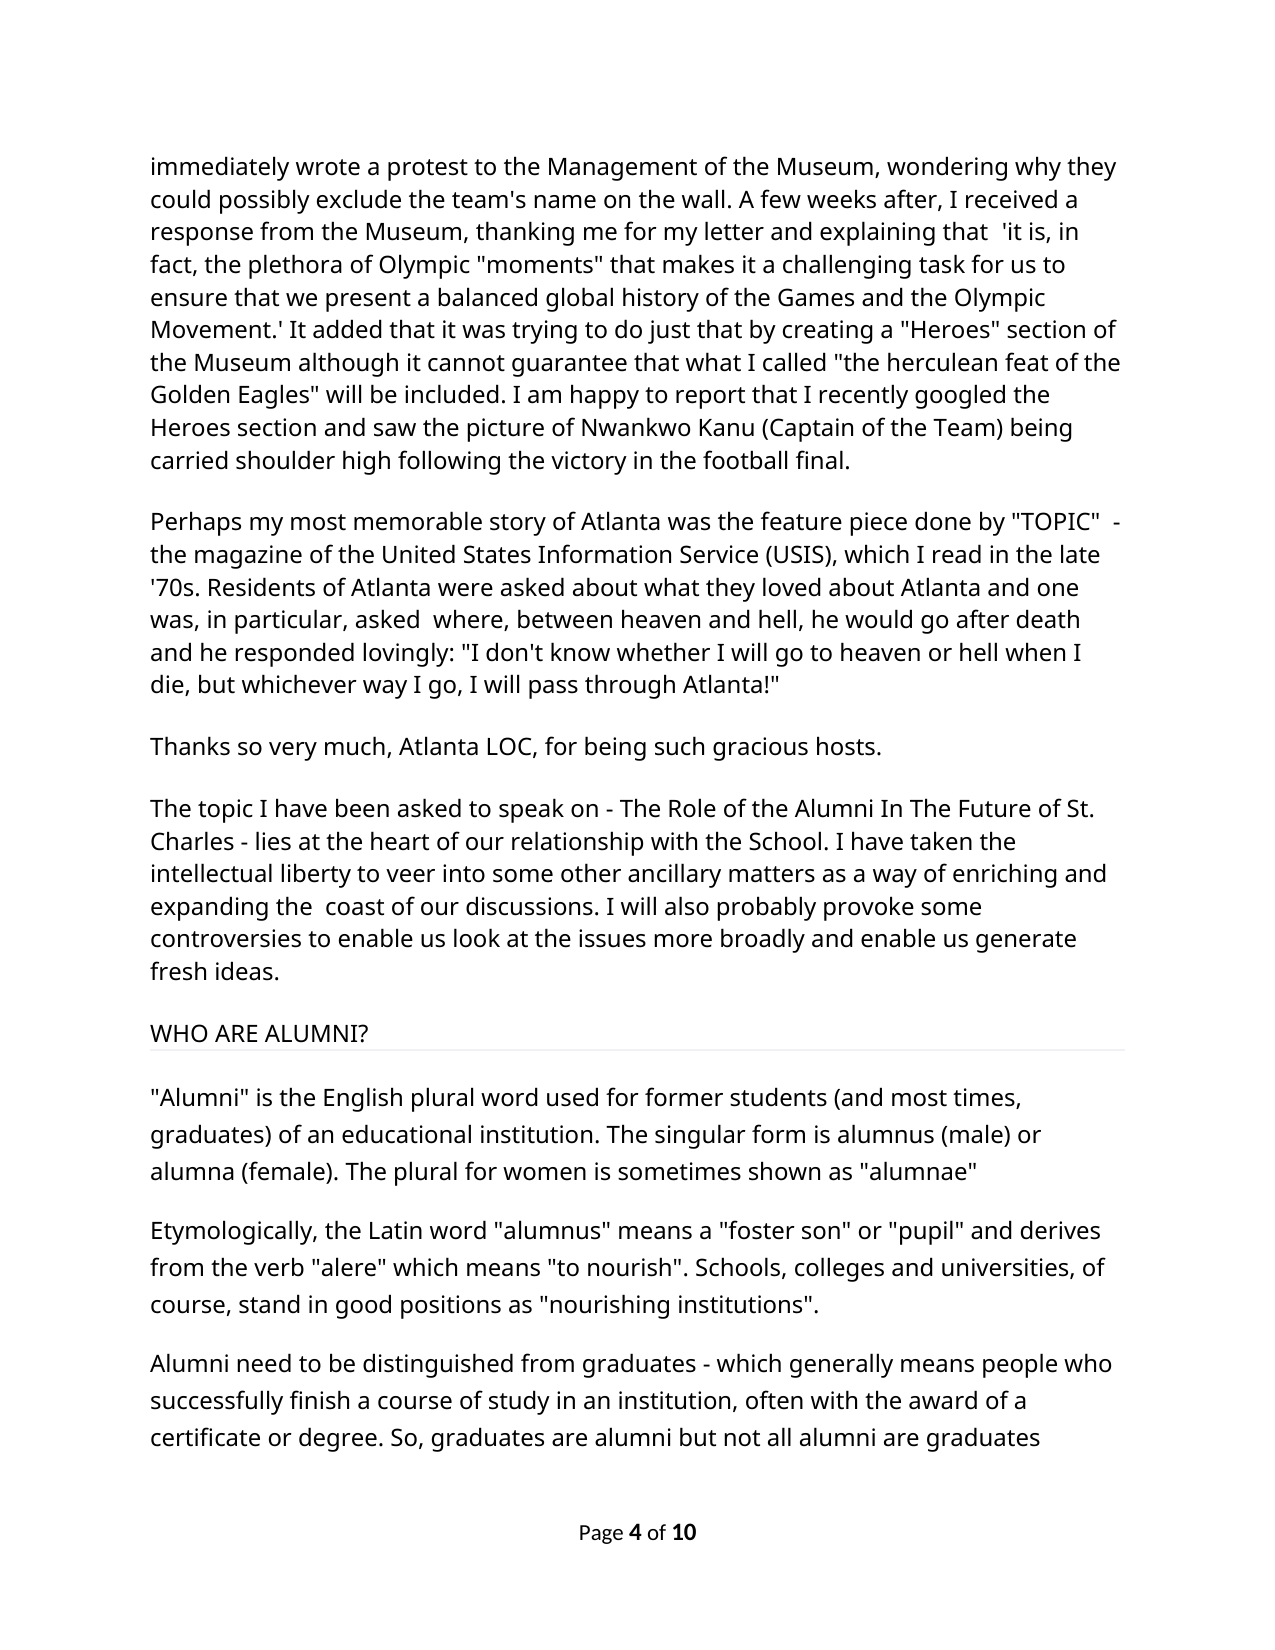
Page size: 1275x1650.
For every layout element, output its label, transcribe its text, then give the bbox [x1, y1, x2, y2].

text Etymologically, the Latin word "alumnus" means a "foster son" or "pupil" and derives from the verb "alere" which means "to nourish". Schools, colleges and universities, of course, stand in good positions as "nourishing institutions". [150, 1213, 1125, 1321]
text WHO ARE ALUMNI? [150, 1017, 1125, 1049]
text The topic I have been asked to speak on - The Role of the Alumni In The Future of St. Charles - lies at the heart of our relationship with the School. I have taken the intellectual liberty to veer into some other ancillary matters as a way of enriching and expanding the coast of our discussions. I will also probably provoke some controversies to enable us look at the issues more broadly and enable us generate fresh ideas. [150, 792, 1125, 987]
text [150, 150, 1125, 476]
text Perhaps my most memorable story of Atlanta was the feature piece done by "TOPIC" - the magazine of the United States Information Service (USIS), which I read in the late '70s. Residents of Atlanta were asked about what they loved about Atlanta and one was, in particular, asked where, between heaven and hell, he would go after death and he responded lovingly: "I don't know whether I will go to heaven or hell when I die, but whichever way I go, I will pass through Atlanta!" [150, 505, 1125, 701]
text "Alumni" is the English plural word used for former students (and most times, graduates) of an educational institution. The singular form is alumnus (male) or alumna (female). The plural for women is sometimes shown as "alumnae" [150, 1080, 1125, 1188]
text Alumni need to be distinguished from graduates - which generally means people who successfully finish a course of study in an institution, often with the award of a certificate or degree. So, graduates are alumni but not all alumni are graduates [150, 1346, 1125, 1454]
text Thanks so very much, Atlanta LOC, for being such gracious hosts. [150, 730, 1125, 763]
